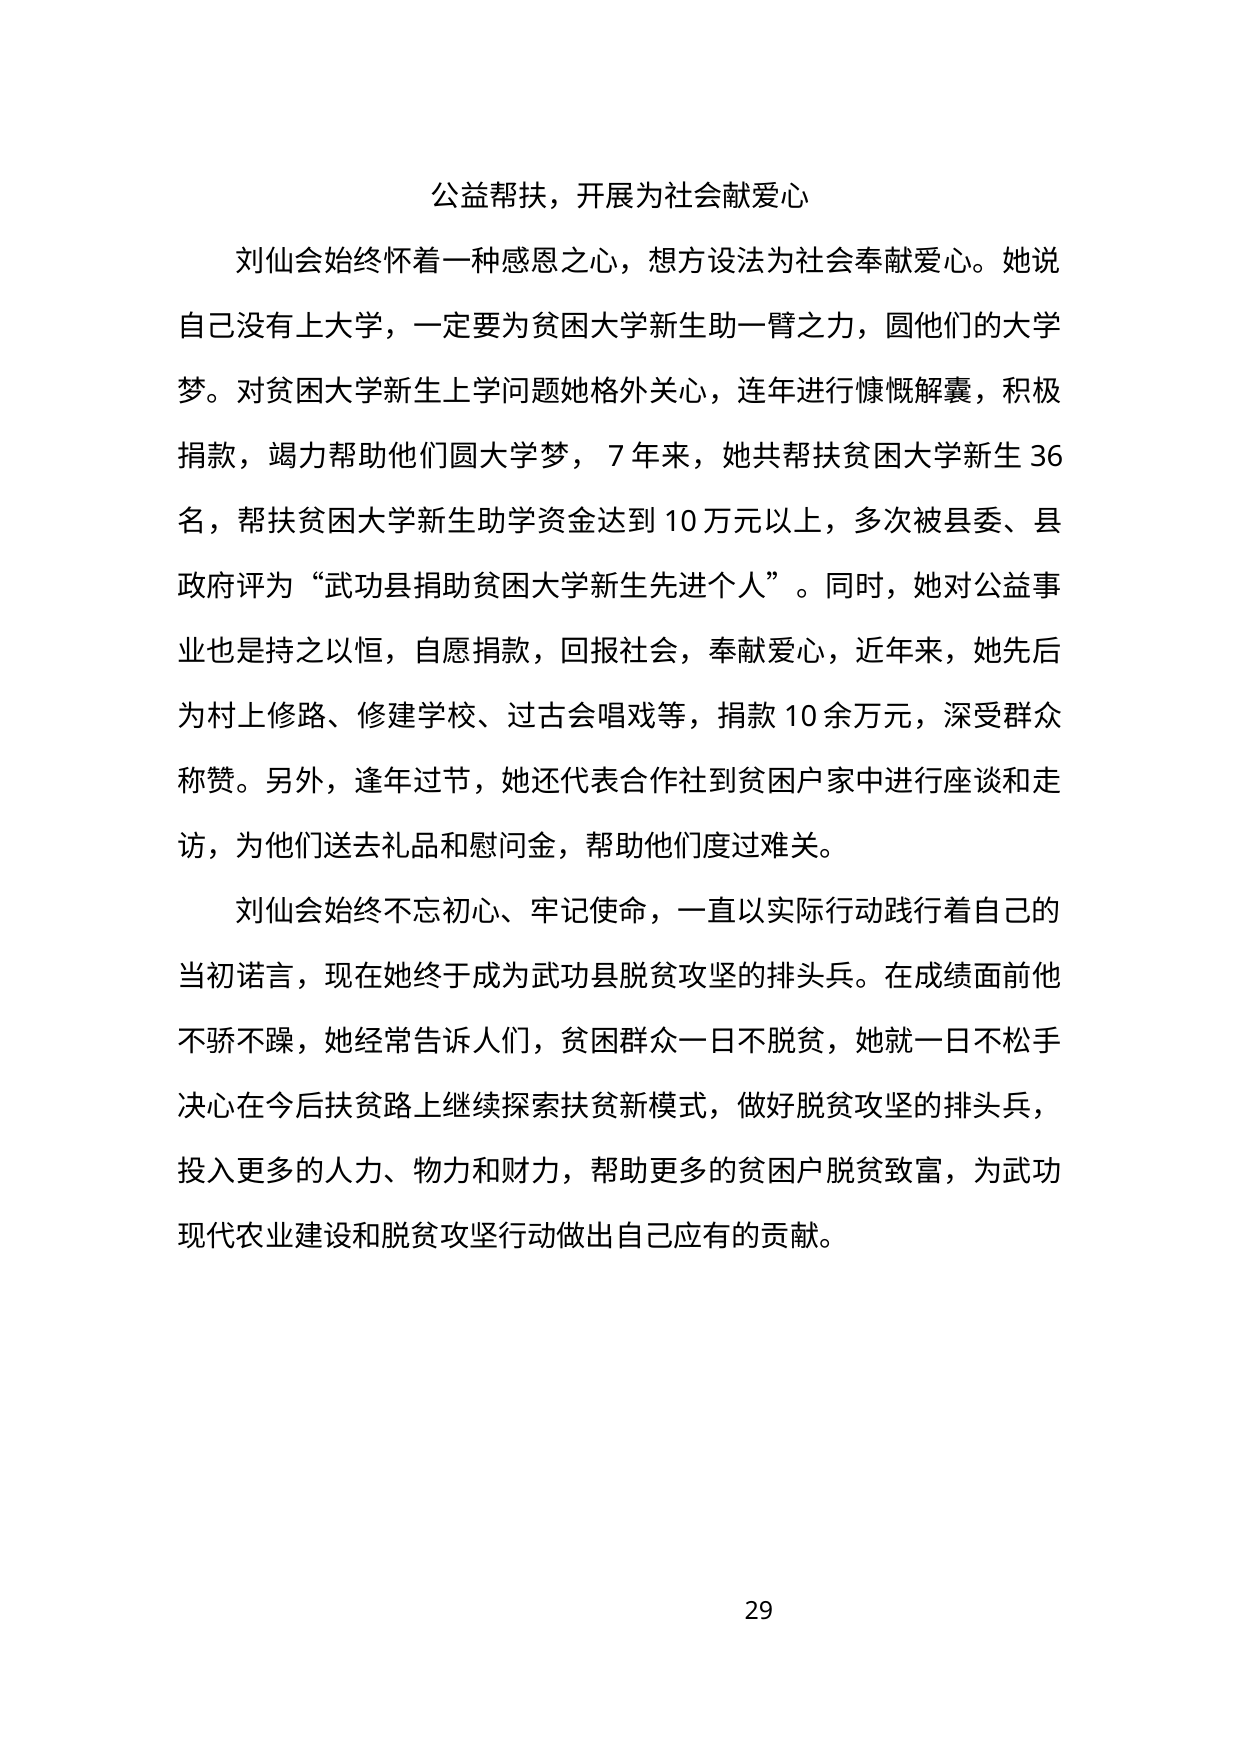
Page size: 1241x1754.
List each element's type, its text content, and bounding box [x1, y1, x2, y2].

text 刘仙会始终怀着一种感恩之心，想方设法为社会奉献爱心。她说，自己没有上大学，一定要为贫困大学新生助一臂之力，圆他们的大学梦。对贫困大学新生上学问题她格外关心，连年进行慷慨解囊，积极捐款，竭力帮助他们圆大学梦， 7年来，她共帮扶贫困大学新生36名，帮扶贫困大学新生助学资金达到10万元以上，多次被县委、县政府评为“武功县捐助贫困大学新生先进个人”。同时，她对公益事业也是持之以恒，自愿捐款，回报社会，奉献爱心，近年来，她先后为村上修路、修建学校、过古会唱戏等，捐款10余万元，深受群众称赞。另外，逢年过节，她还代表合作社到贫困户家中进行座谈和走访，为他们送去礼品和慰问金，帮助他们度过难关。 [177, 226, 1063, 876]
text 刘仙会始终不忘初心、牢记使命，一直以实际行动践行着自己的当初诺言，现在她终于成为武功县脱贫攻坚的排头兵。在成绩面前他不骄不躁，她经常告诉人们，贫困群众一日不脱贫，她就一日不松手，决心在今后扶贫路上继续探索扶贫新模式，做好脱贫攻坚的排头兵，投入更多的人力、物力和财力，帮助更多的贫困户脱贫致富，为武功现代农业建设和脱贫攻坚行动做出自己应有的贡献。 [177, 876, 1063, 1266]
text 公益帮扶，开展为社会献爱心 [177, 161, 1063, 226]
